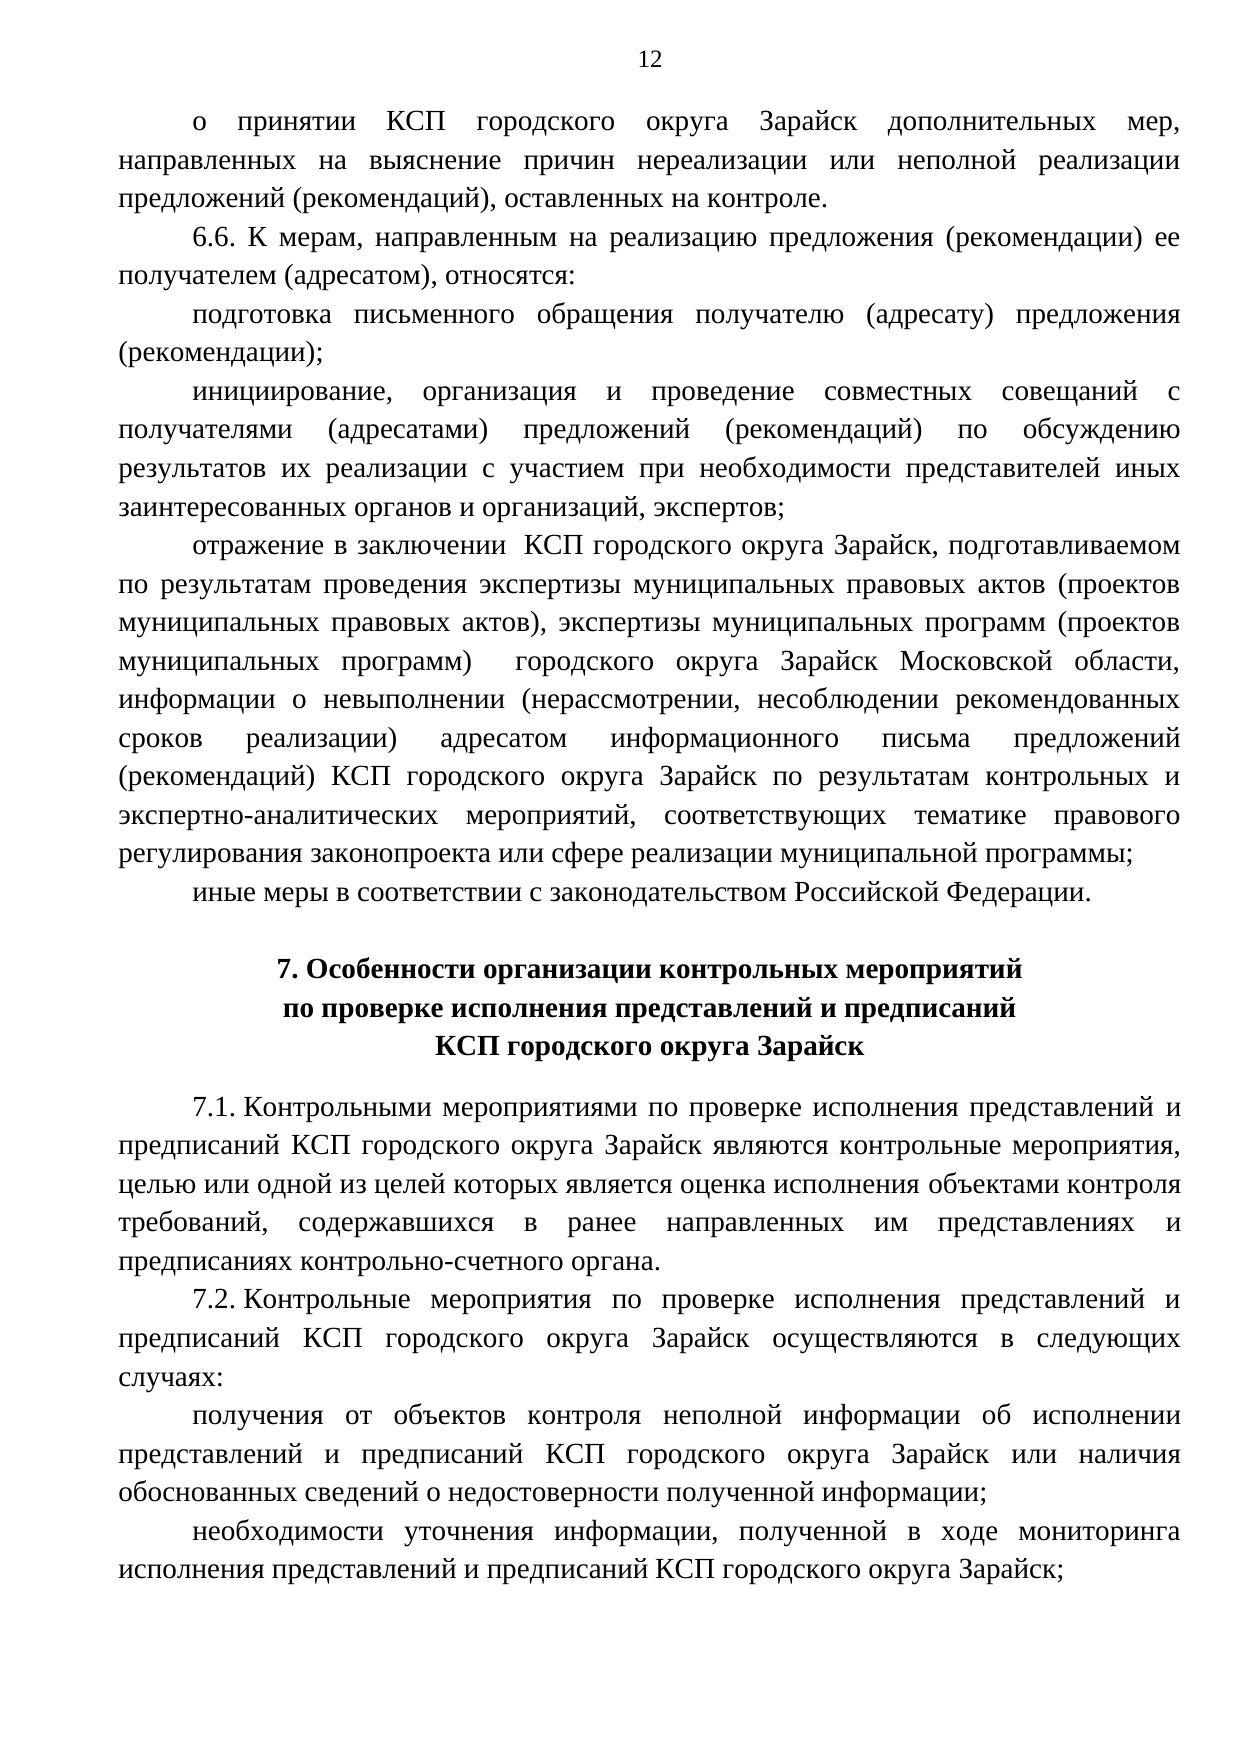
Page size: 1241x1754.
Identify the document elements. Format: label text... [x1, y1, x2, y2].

text КСП городского округа Зарайск [118, 1028, 1181, 1062]
text по проверке исполнения представлений и предписаний [118, 990, 1181, 1023]
text о принятии КСП городского округа Зарайск дополнительных мер, направленных на выяснение причин нереализации или неполной реализации предложений (рекомендаций), оставленных на контроле. [118, 103, 1181, 214]
text 7.1. Контрольными мероприятиями по проверке исполнения представлений и предписаний КСП городского округа Зарайск являются контрольные мероприятия, целью или одной из целей которых является оценка исполнения объектами контроля требований, содержавшихся в ранее направленных им представлениях и предписаниях контрольно-счетного органа. [118, 1089, 1181, 1277]
text получения от объектов контроля неполной информации об исполнении представлений и предписаний КСП городского округа Зарайск или наличия обоснованных сведений о недостоверности полученной информации; [118, 1397, 1181, 1508]
text отражение в заключении КСП городского округа Зарайск, подготавливаемом по результатам проведения экспертизы муниципальных правовых актов (проектов муниципальных правовых актов), экспертизы муниципальных программ (проектов муниципальных программ) городского округа Зарайск Московской области, информации о невыполнении (нерассмотрении, несоблюдении рекомендованных сроков реализации) адресатом информационного письма предложений (рекомендаций) КСП городского округа Зарайск по результатам контрольных и экспертно-аналитических мероприятий, соответствующих тематике правового регулирования законопроекта или сфере реализации муниципальной программы; [118, 527, 1181, 869]
text 7.2. Контрольные мероприятия по проверке исполнения представлений и предписаний КСП городского округа Зарайск осуществляются в следующих случаях: [118, 1282, 1181, 1392]
text иные меры в соответствии с законодательством Российской Федерации. [118, 874, 1181, 908]
text 7. Особенности организации контрольных мероприятий [118, 951, 1181, 985]
text подготовка письменного обращения получателю (адресату) предложения (рекомендации); [118, 296, 1181, 368]
text инициирование, организация и проведение совместных совещаний с получателями (адресатами) предложений (рекомендаций) по обсуждению результатов их реализации с участием при необходимости представителей иных заинтересованных органов и организаций, экспертов; [118, 373, 1181, 522]
text 6.6. К мерам, направленным на реализацию предложения (рекомендации) ее получателем (адресатом), относятся: [118, 219, 1181, 291]
text необходимости уточнения информации, полученной в ходе мониторинга исполнения представлений и предписаний КСП городского округа Зарайск; [118, 1513, 1181, 1585]
